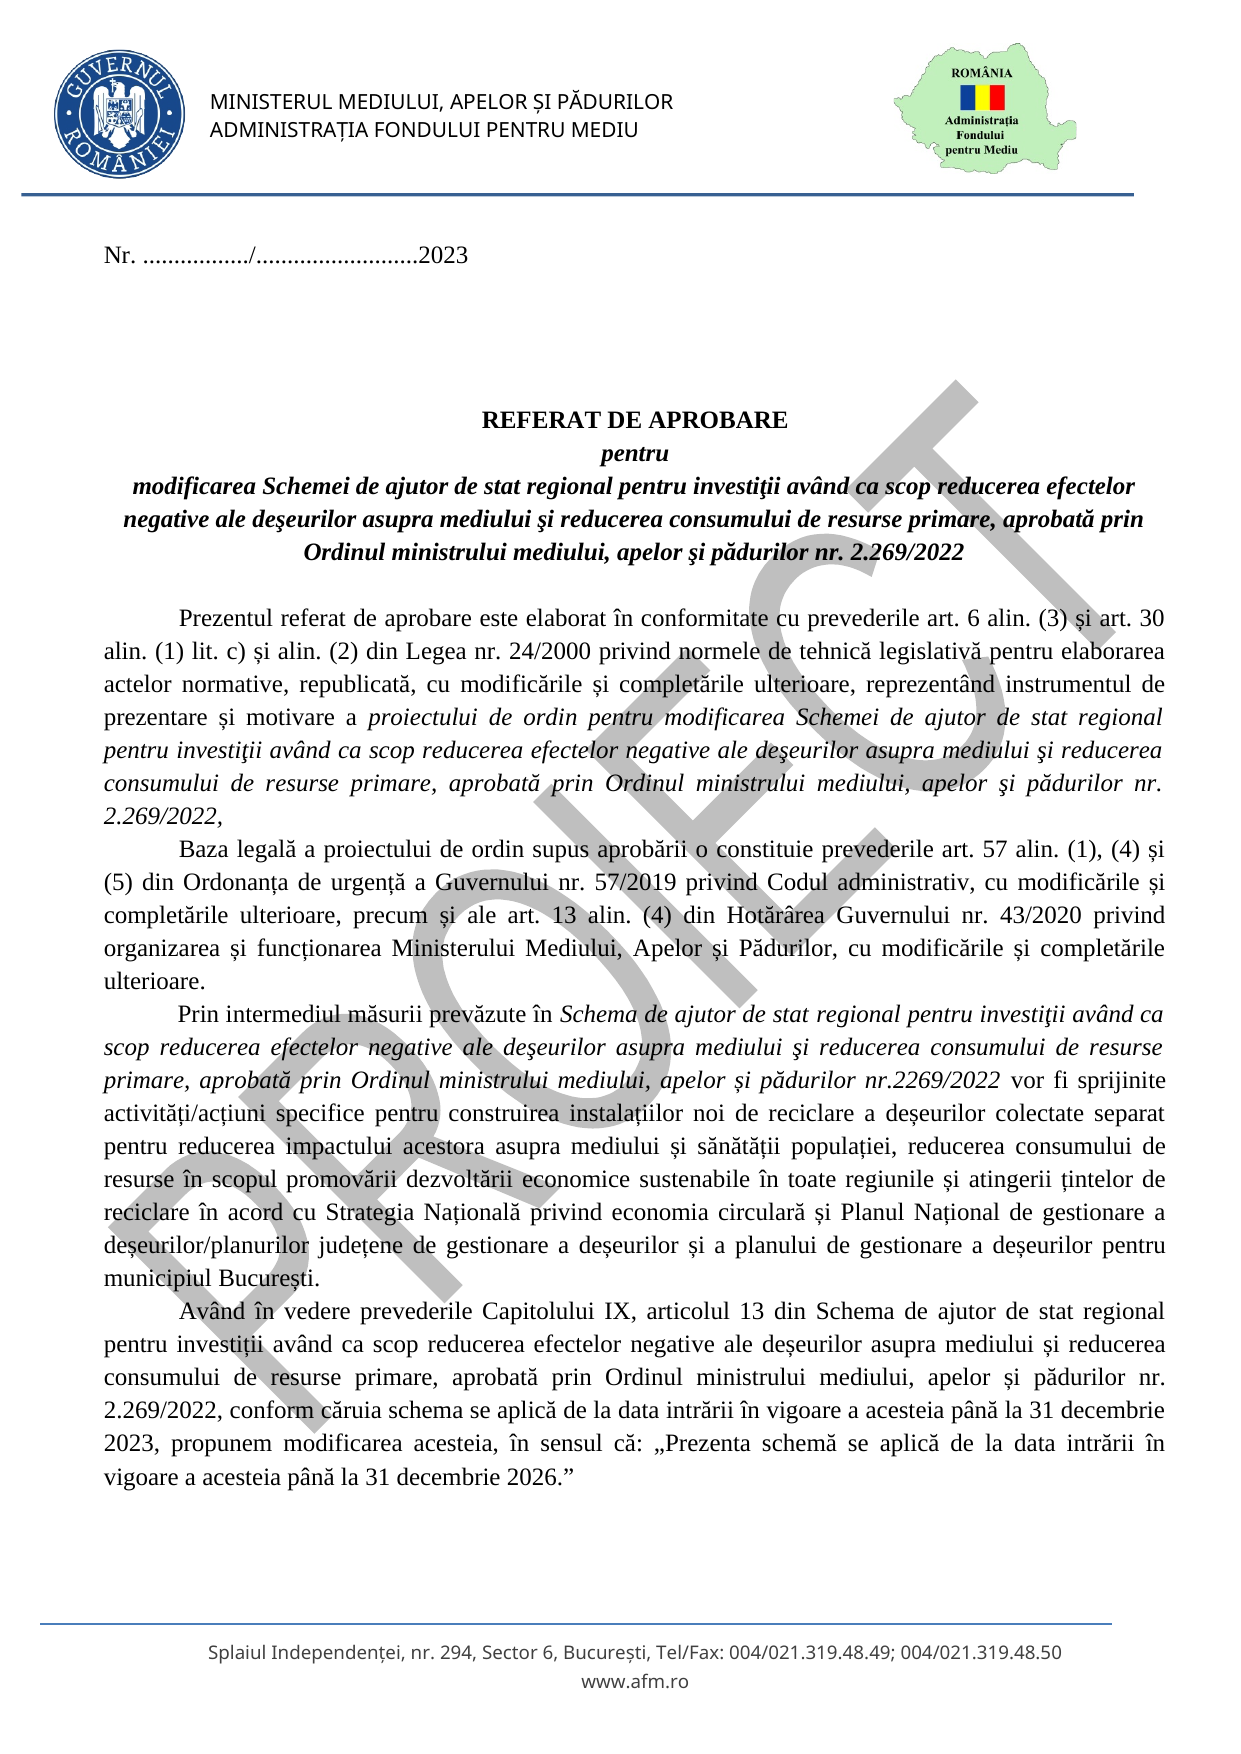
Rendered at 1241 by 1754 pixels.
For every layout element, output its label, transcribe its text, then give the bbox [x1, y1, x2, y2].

text REFERAT DE APROBARE [103, 405, 1167, 434]
picture [47, 42, 191, 185]
text Baza legală a proiectului de ordin supus aprobării o constituie prevederile art. 57 alin. (1), (4) și (5) din Ordonanța de urgență a Guvernului nr. 57/2019 privind Codul administrativ, cu modificările și completările ulterioare, precum și ale art. 13 alin. (4) din Hotărârea Guvernului nr. 43/2020 privind organizarea și funcționarea Ministerului Mediului, Apelor și Pădurilor, cu modificările și completările ulterioare. [103, 834, 1167, 995]
text Prezentul referat de aprobare este elaborat în conformitate cu prevederile art. 6 alin. (3) și art. 30 alin. (1) lit. c) și alin. (2) din Legea nr. 24/2000 privind normele de tehnică legislativă pentru elaborarea actelor normative, republicată, cu modificările și completările ulterioare, reprezentând instrumentul de prezentare și motivare a proiectului de ordin pentru modificarea Schemei de ajutor de stat regional pentru investiţii având ca scop reducerea efectelor negative ale deşeurilor asupra mediului şi reducerea consumului de resurse primare, aprobată prin Ordinul ministrului mediului, apelor şi pădurilor nr. 2.269/2022, [103, 603, 1167, 830]
text Având în vedere prevederile Capitolului IX, articolul 13 din Schema de ajutor de stat regional pentru investiții având ca scop reducerea efectelor negative ale deșeurilor asupra mediului și reducerea consumului de resurse primare, aprobată prin Ordinul ministrului mediului, apelor și pădurilor nr. 2.269/2022, conform căruia schema se aplică de la data intrării în vigoare a acesteia până la 31 decembrie 2023, propunem modificarea acesteia, în sensul că: „Prezenta schemă se aplică de la data intrării în vigoare a acesteia până la 31 decembrie 2026.” [103, 1296, 1167, 1490]
text pentru [103, 438, 1167, 467]
text Prin intermediul măsurii prevăzute în Schema de ajutor de stat regional pentru investiţii având ca scop reducerea efectelor negative ale deşeurilor asupra mediului şi reducerea consumului de resurse primare, aprobată prin Ordinul ministrului mediului, apelor și pădurilor nr.2269/2022 vor fi sprijinite activități/acțiuni specifice pentru construirea instalațiilor noi de reciclare a deșeurilor colectate separat pentru reducerea impactului acestora asupra mediului și sănătății populației, reducerea consumului de resurse în scopul promovării dezvoltării economice sustenabile în toate regiunile și atingerii țintelor de reciclare în acord cu Strategia Națională privind economia circulară și Planul Național de gestionare a deșeurilor/planurilor județene de gestionare a deșeurilor și a planului de gestionare a deșeurilor pentru municipiul București. [103, 999, 1167, 1292]
text Nr. ................./..........................2023 [103, 240, 1167, 268]
text modificarea Schemei de ajutor de stat regional pentru investiţii având ca scop reducerea efectelor negative ale deşeurilor asupra mediului şi reducerea consumului de resurse primare, aprobată prin Ordinul ministrului mediului, apelor şi pădurilor nr. 2.269/2022 [103, 471, 1167, 566]
picture [893, 43, 1077, 174]
